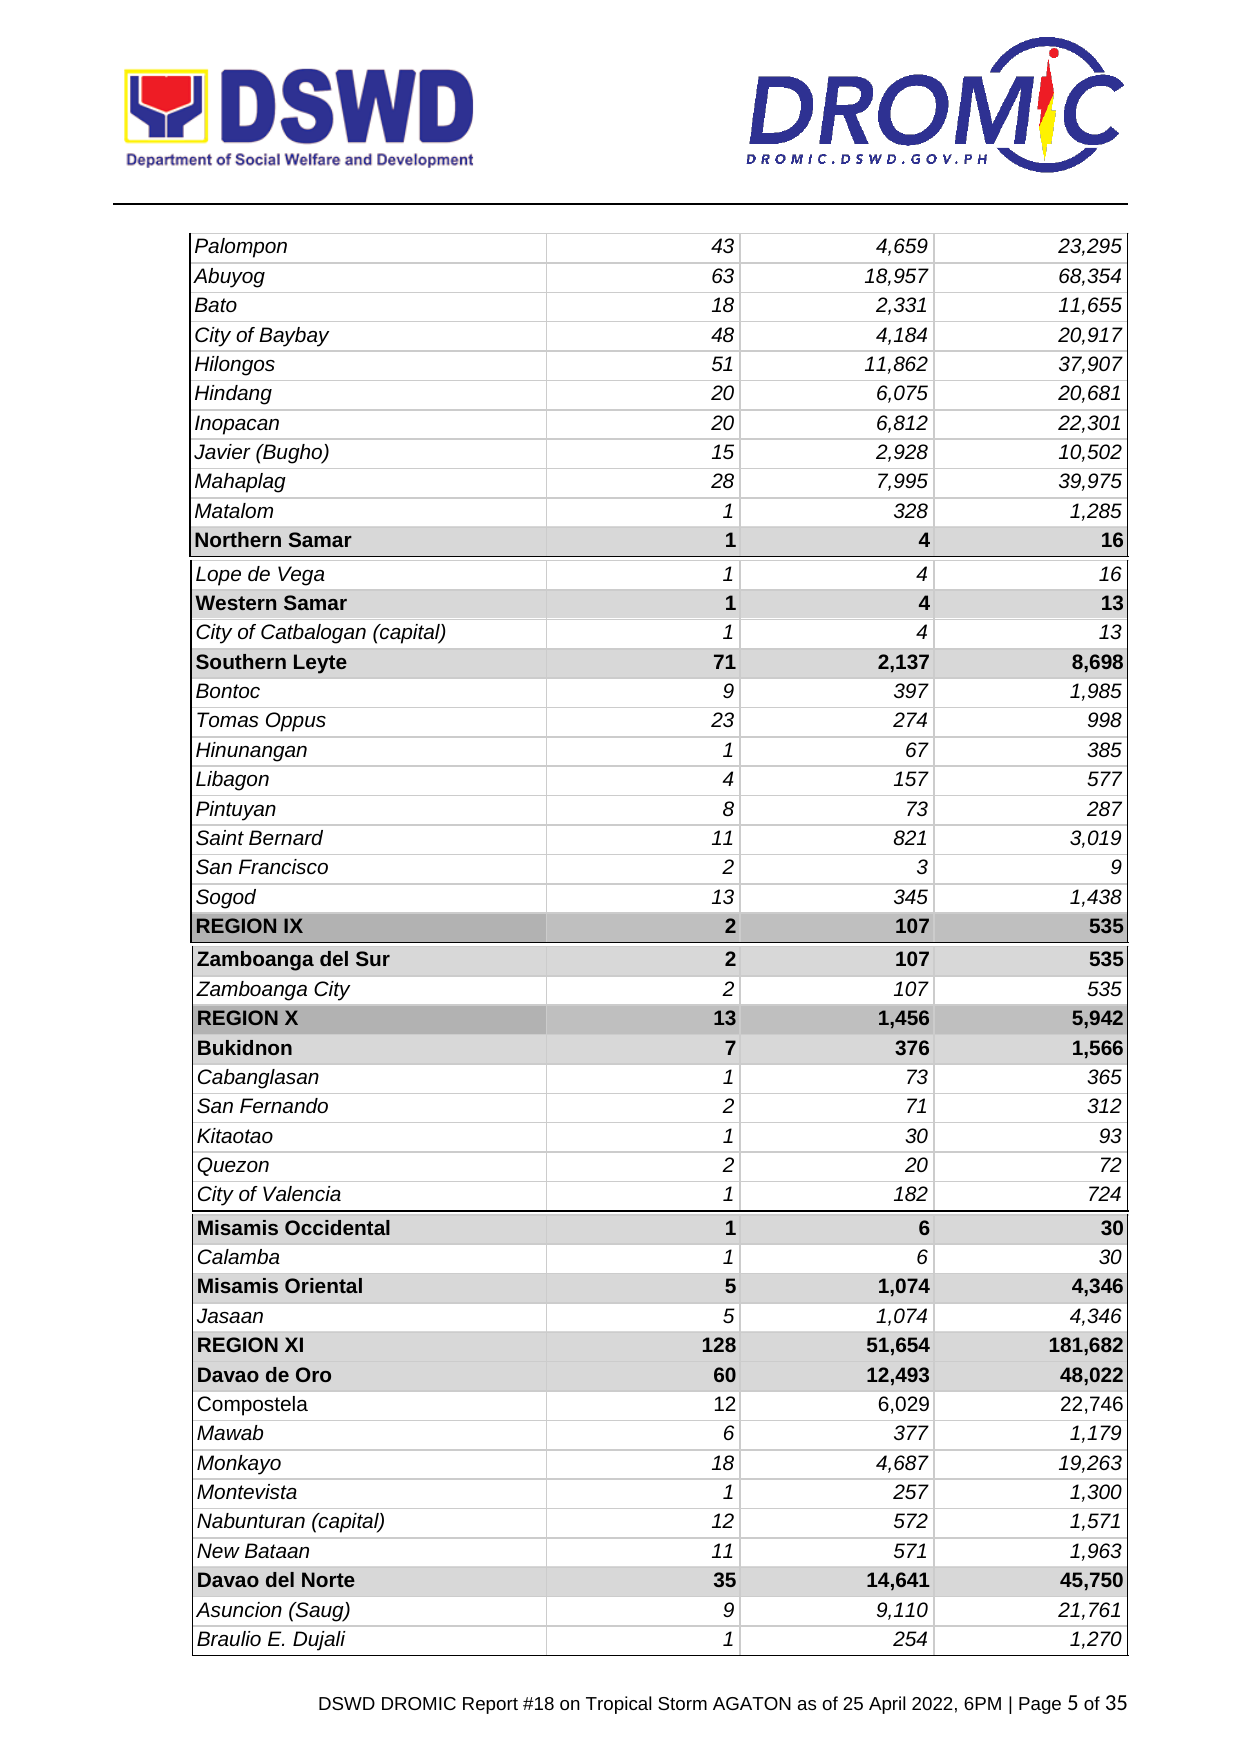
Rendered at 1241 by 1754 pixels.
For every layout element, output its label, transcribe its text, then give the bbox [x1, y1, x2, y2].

table_cell Javier (Bugho) [191, 440, 546, 468]
table_cell 73 [741, 796, 933, 824]
table_header 1 [547, 561, 739, 589]
table_cell Monkayo [193, 1451, 546, 1478]
table_cell 15 [547, 440, 739, 468]
table_cell Cabanglasan [193, 1065, 546, 1092]
table_cell 254 [741, 1627, 933, 1654]
table_header 2 [547, 947, 739, 975]
table_cell 13 [547, 1006, 739, 1034]
table_cell Inopacan [191, 411, 546, 438]
table_cell San Francisco [192, 855, 546, 883]
table_cell 51,654 [741, 1333, 933, 1361]
table_cell 45,750 [935, 1568, 1127, 1596]
table_cell 157 [741, 767, 933, 795]
table_cell 23,295 [935, 234, 1127, 262]
table_cell 3,019 [935, 826, 1127, 853]
table_cell Asuncion (Saug) [193, 1597, 546, 1625]
table_cell Davao de Oro [193, 1362, 546, 1390]
table_cell REGION IX [192, 914, 546, 942]
table_cell 377 [741, 1421, 933, 1449]
table_cell 20 [547, 411, 739, 438]
table_cell 535 [935, 914, 1127, 942]
table_cell 2,331 [741, 293, 933, 321]
table_cell 10,502 [935, 440, 1127, 468]
table_cell 345 [741, 885, 933, 912]
table_header 107 [741, 947, 933, 975]
table_cell 535 [935, 977, 1127, 1004]
table_cell 1 [547, 1480, 739, 1508]
table_cell 257 [741, 1480, 933, 1508]
table_cell 4 [547, 767, 739, 795]
table_cell 1,438 [935, 885, 1127, 912]
table_cell Pintuyan [192, 796, 546, 824]
table_cell Sogod [192, 885, 546, 912]
table_cell 22,301 [935, 411, 1127, 438]
table_cell 577 [935, 767, 1127, 795]
table_cell Hindang [191, 381, 546, 409]
table_cell Montevista [193, 1480, 546, 1508]
table_cell 9 [547, 1597, 739, 1625]
table_cell 2 [547, 1153, 739, 1181]
table_cell 1,571 [935, 1509, 1127, 1537]
table_cell 2,928 [741, 440, 933, 468]
table_cell 572 [741, 1509, 933, 1537]
table_cell 6,075 [741, 381, 933, 409]
table_cell 72 [935, 1153, 1127, 1181]
table_cell 7,995 [741, 469, 933, 497]
table_cell 1 [547, 1123, 739, 1151]
table_cell 397 [741, 679, 933, 707]
table_cell 4,346 [935, 1304, 1127, 1331]
table_cell 1 [547, 499, 739, 526]
table_cell 28 [547, 469, 739, 497]
table_cell City of Baybay [191, 322, 546, 350]
table_cell Calamba [193, 1245, 546, 1273]
table_cell 21,761 [935, 1597, 1127, 1625]
table_cell 1 [547, 620, 739, 648]
table_cell 571 [741, 1539, 933, 1566]
table_cell 328 [741, 499, 933, 526]
table_cell Hinunangan [192, 738, 546, 765]
table_cell Bukidnon [193, 1035, 546, 1063]
table_cell 9 [935, 855, 1127, 883]
table_cell 12 [547, 1392, 739, 1419]
table_cell 67 [741, 738, 933, 765]
table_cell 6 [547, 1421, 739, 1449]
table_cell 1 [547, 738, 739, 765]
table_cell Libagon [192, 767, 546, 795]
table_cell 1 [547, 591, 739, 618]
table_cell 73 [741, 1065, 933, 1092]
table_cell New Bataan [193, 1539, 546, 1566]
table_cell 12,493 [741, 1362, 933, 1390]
table_cell 274 [741, 708, 933, 736]
table_cell 20 [547, 381, 739, 409]
table_cell REGION X [193, 1006, 546, 1034]
table_cell 71 [547, 650, 739, 677]
table_cell Braulio E. Dujali [193, 1627, 546, 1654]
table_cell 8 [547, 796, 739, 824]
table_cell 1,300 [935, 1480, 1127, 1508]
table_cell 51 [547, 352, 739, 379]
table_cell REGION XI [193, 1333, 546, 1361]
table_cell Southern Leyte [192, 650, 546, 677]
table_cell 1 [547, 1245, 739, 1273]
table_cell 8,698 [935, 650, 1127, 677]
table_cell Palompon [191, 234, 546, 262]
table_cell 60 [547, 1362, 739, 1390]
table_header Zamboanga del Sur [193, 947, 546, 975]
table_cell 30 [741, 1123, 933, 1151]
table_cell Northern Samar [191, 528, 546, 556]
table_cell 11 [547, 1539, 739, 1566]
table_cell 18 [547, 1451, 739, 1478]
table_cell 68,354 [935, 264, 1127, 291]
table_cell 1,566 [935, 1035, 1127, 1063]
table_cell 4,346 [935, 1274, 1127, 1302]
table_cell 312 [935, 1094, 1127, 1122]
table_cell 821 [741, 826, 933, 853]
table_cell Mawab [193, 1421, 546, 1449]
table_cell 724 [935, 1182, 1127, 1210]
table_cell City of Valencia [193, 1182, 546, 1210]
table_cell 2,137 [741, 650, 933, 677]
table_cell 4 [741, 591, 933, 618]
table_cell 13 [935, 620, 1127, 648]
table_cell 4,687 [741, 1451, 933, 1478]
table_cell 376 [741, 1035, 933, 1063]
table_cell Hilongos [191, 352, 546, 379]
table_cell 1,074 [741, 1304, 933, 1331]
table_cell 13 [547, 885, 739, 912]
table_cell 128 [547, 1333, 739, 1361]
table_cell Bontoc [192, 679, 546, 707]
table_cell 1,179 [935, 1421, 1127, 1449]
table_cell 20,917 [935, 322, 1127, 350]
table_cell Compostela [193, 1392, 546, 1419]
table_header 1 [547, 1216, 739, 1243]
table_cell 12 [547, 1509, 739, 1537]
table_cell 20 [741, 1153, 933, 1181]
table_cell 6,029 [741, 1392, 933, 1419]
table_cell Saint Bernard [192, 826, 546, 853]
table_cell Abuyog [191, 264, 546, 291]
table_cell 18 [547, 293, 739, 321]
table_cell Bato [191, 293, 546, 321]
table_cell 1,985 [935, 679, 1127, 707]
table_cell Mahaplag [191, 469, 546, 497]
table_cell San Fernando [193, 1094, 546, 1122]
table_cell 6,812 [741, 411, 933, 438]
table_cell 1,963 [935, 1539, 1127, 1566]
table_header 4 [741, 561, 933, 589]
table_cell 11,655 [935, 293, 1127, 321]
picture [112, 65, 487, 173]
table_cell 4 [741, 528, 933, 556]
table_cell 365 [935, 1065, 1127, 1092]
table_cell 14,641 [741, 1568, 933, 1596]
table_cell 39,975 [935, 469, 1127, 497]
table_cell 107 [741, 977, 933, 1004]
table_cell 181,682 [935, 1333, 1127, 1361]
table_cell 2 [547, 977, 739, 1004]
table_cell 30 [935, 1245, 1127, 1273]
table_cell 4 [741, 620, 933, 648]
table_cell 1,456 [741, 1006, 933, 1034]
table_cell 182 [741, 1182, 933, 1210]
table_cell Kitaotao [193, 1123, 546, 1151]
table_cell 48,022 [935, 1362, 1127, 1390]
table_cell Jasaan [193, 1304, 546, 1331]
table_cell 2 [547, 1094, 739, 1122]
table_cell 1 [547, 1065, 739, 1092]
table_cell 35 [547, 1568, 739, 1596]
table_cell 1 [547, 1182, 739, 1210]
table_header Lope de Vega [192, 561, 546, 589]
table_cell 1 [547, 528, 739, 556]
table_cell 4,659 [741, 234, 933, 262]
table_cell 107 [741, 914, 933, 942]
table_cell 287 [935, 796, 1127, 824]
table_cell 63 [547, 264, 739, 291]
table_header 6 [741, 1216, 933, 1243]
table_cell 3 [741, 855, 933, 883]
table_cell 9,110 [741, 1597, 933, 1625]
table_cell 23 [547, 708, 739, 736]
table_cell Nabunturan (capital) [193, 1509, 546, 1537]
table_cell City of Catbalogan (capital) [192, 620, 546, 648]
table_cell 385 [935, 738, 1127, 765]
table_header 535 [935, 947, 1127, 975]
table_cell Western Samar [192, 591, 546, 618]
table_cell 5,942 [935, 1006, 1127, 1034]
table_cell 71 [741, 1094, 933, 1122]
table_cell 11 [547, 826, 739, 853]
table_header 16 [935, 561, 1127, 589]
table_cell 5 [547, 1304, 739, 1331]
table_cell 20,681 [935, 381, 1127, 409]
table_cell 93 [935, 1123, 1127, 1151]
table_cell 2 [547, 914, 739, 942]
table_cell 43 [547, 234, 739, 262]
table_cell 22,746 [935, 1392, 1127, 1419]
table_cell 1 [547, 1627, 739, 1654]
table_cell Matalom [191, 499, 546, 526]
table_cell 18,957 [741, 264, 933, 291]
table_cell 37,907 [935, 352, 1127, 379]
table_header 30 [935, 1216, 1127, 1243]
table_cell 5 [547, 1274, 739, 1302]
table_cell Tomas Oppus [192, 708, 546, 736]
table_cell 1,285 [935, 499, 1127, 526]
table_cell 6 [741, 1245, 933, 1273]
table_cell 1,074 [741, 1274, 933, 1302]
table_cell Quezon [193, 1153, 546, 1181]
table_cell 998 [935, 708, 1127, 736]
table_cell 13 [935, 591, 1127, 618]
table_cell 48 [547, 322, 739, 350]
table_cell 9 [547, 679, 739, 707]
table_cell Davao del Norte [193, 1568, 546, 1596]
table_cell 7 [547, 1035, 739, 1063]
table_cell Zamboanga City [193, 977, 546, 1004]
table_cell 4,184 [741, 322, 933, 350]
table_cell 2 [547, 855, 739, 883]
table_header Misamis Occidental [193, 1216, 546, 1243]
table_cell 11,862 [741, 352, 933, 379]
picture [704, 37, 1162, 173]
table_cell 1,270 [935, 1627, 1127, 1654]
table_cell 16 [935, 528, 1127, 556]
table_cell 19,263 [935, 1451, 1127, 1478]
table_cell Misamis Oriental [193, 1274, 546, 1302]
